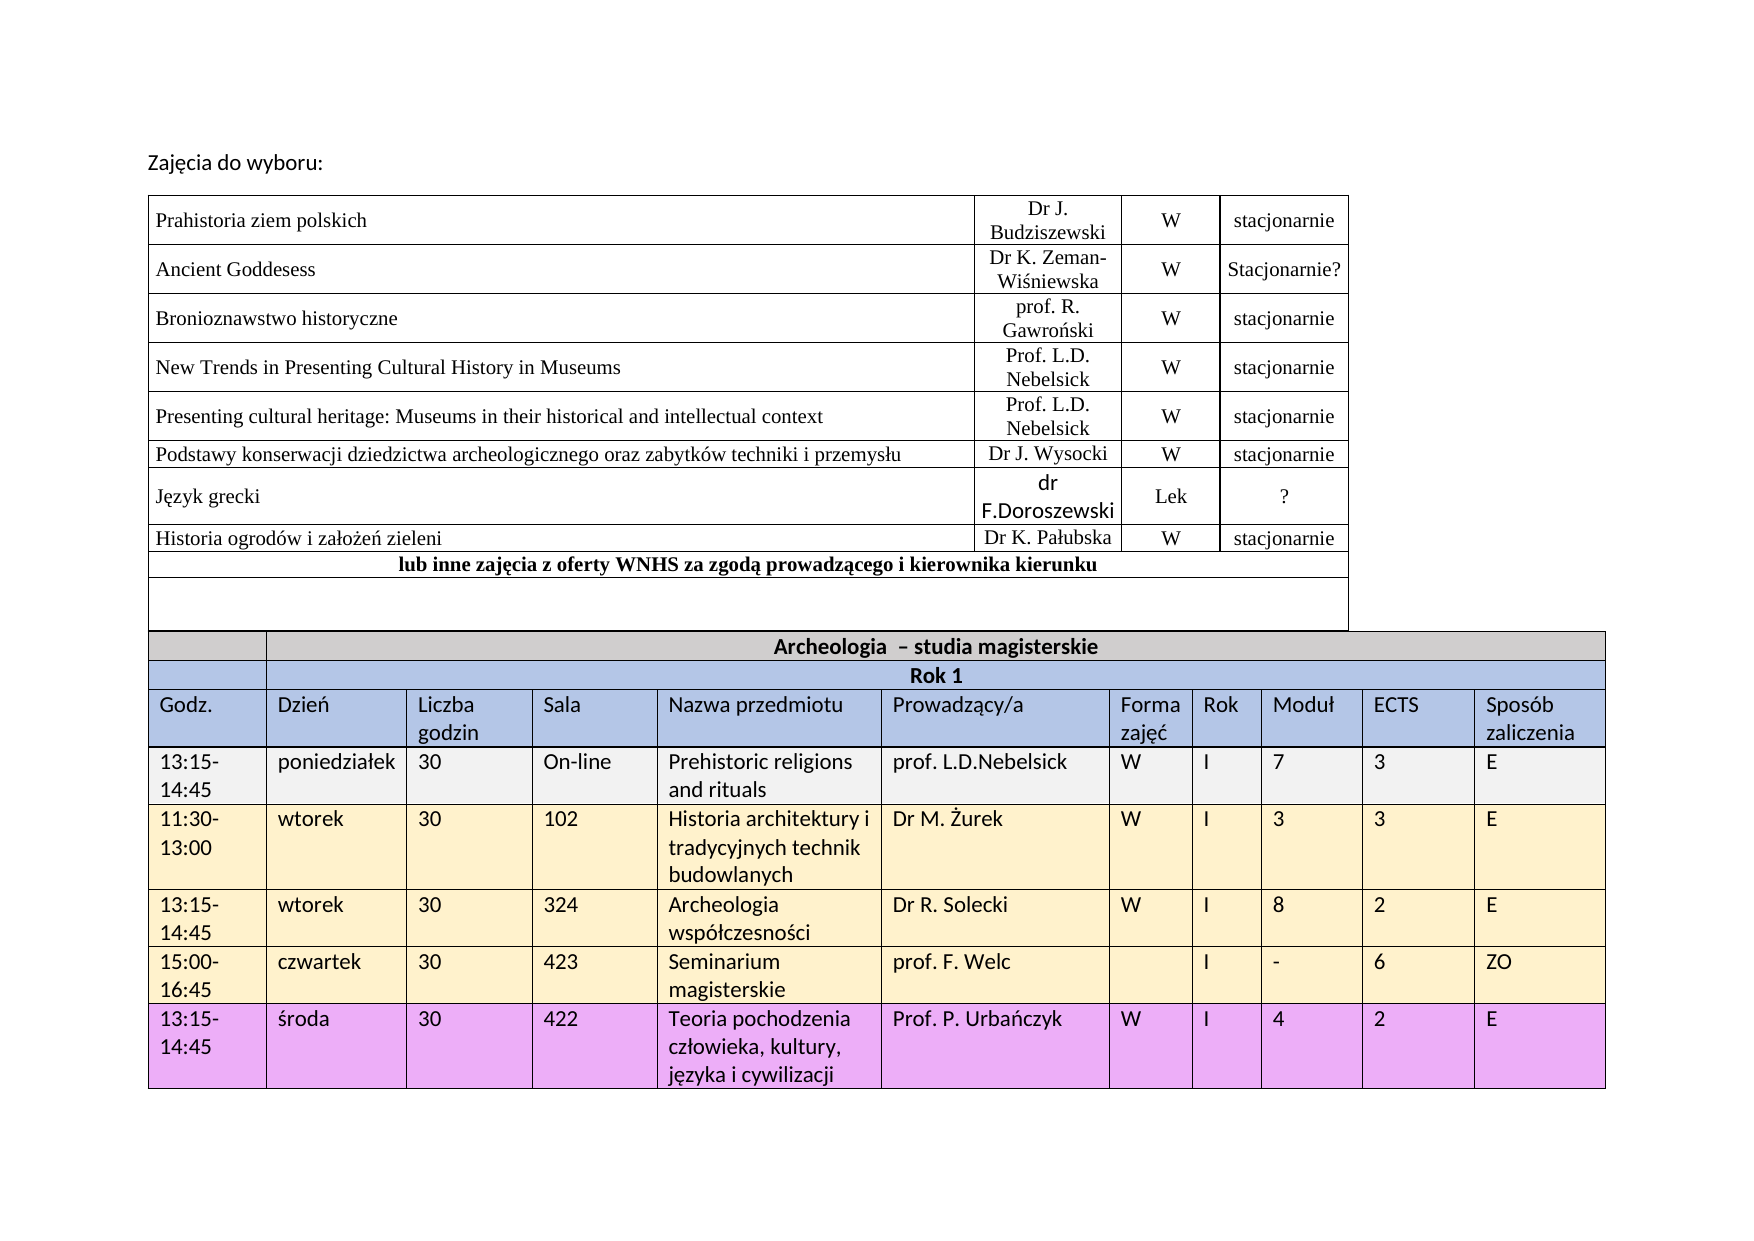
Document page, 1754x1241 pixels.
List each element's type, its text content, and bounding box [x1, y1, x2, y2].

table_cell Prehistoric religions and rituals [658, 748, 881, 803]
table_cell 30 [407, 805, 532, 889]
table_cell Podstawy konserwacji dziedzictwa archeologicznego oraz zabytków techniki i przemysłu [149, 441, 974, 467]
table_cell W [1122, 392, 1219, 440]
table_cell wtorek [267, 890, 406, 946]
table_cell I [1193, 805, 1261, 889]
table_cell ECTS [1363, 690, 1474, 746]
table_cell Prof. L.D. Nebelsick [975, 343, 1121, 391]
table_cell Ancient Goddesess [149, 245, 974, 293]
table_cell Rok [1193, 690, 1261, 746]
table_cell W [1122, 441, 1219, 467]
table_cell New Trends in Presenting Cultural History in Museums [149, 343, 974, 391]
text Zajęcia do wyboru: [148, 148, 1606, 176]
table_cell I [1193, 1004, 1261, 1088]
table_cell W [1110, 748, 1192, 803]
table_cell Dzień [267, 690, 406, 746]
table_cell W [1110, 1004, 1192, 1088]
table_cell 2 [1363, 890, 1474, 946]
table_cell 423 [533, 947, 657, 1003]
table_cell Dr J. Wysocki [975, 441, 1121, 467]
table_cell 3 [1262, 805, 1362, 889]
table_cell prof. F. Welc [882, 947, 1109, 1003]
table_cell 422 [533, 1004, 657, 1088]
table_cell I [1193, 890, 1261, 946]
table_cell 13:15-14:45 [149, 748, 266, 803]
table_header [149, 632, 266, 660]
table_cell stacjonarnie [1221, 392, 1348, 440]
table_cell Archeologia współczesności [658, 890, 881, 946]
table_cell [149, 578, 1348, 630]
table_header Dr J. Budziszewski [975, 196, 1121, 244]
table_cell Dr K. Pałubska [975, 525, 1121, 551]
table_cell stacjonarnie [1221, 441, 1348, 467]
table_cell stacjonarnie [1221, 525, 1348, 551]
table_cell prof. R. Gawroński [975, 294, 1121, 342]
table_cell W [1122, 343, 1219, 391]
table_header Archeologia – studia magisterskie [267, 632, 1605, 660]
table_cell 3 [1363, 748, 1474, 803]
table_cell 30 [407, 1004, 532, 1088]
table_cell środa [267, 1004, 406, 1088]
table_cell prof. L.D.Nebelsick [882, 748, 1109, 803]
table_cell Forma zajęć [1110, 690, 1192, 746]
table_cell Nazwa przedmiotu [658, 690, 881, 746]
table_cell stacjonarnie [1221, 343, 1348, 391]
table_cell Seminarium magisterskie [658, 947, 881, 1003]
table_cell W [1110, 805, 1192, 889]
table_cell lub inne zajęcia z oferty WNHS za zgodą prowadzącego i kierownika kierunku [149, 552, 1348, 577]
table_cell ZO [1475, 947, 1605, 1003]
table_cell 324 [533, 890, 657, 946]
table_cell wtorek [267, 805, 406, 889]
table_cell Prowadzący/a [882, 690, 1109, 746]
table_cell Liczba godzin [407, 690, 532, 746]
table_cell E [1475, 890, 1605, 946]
table_cell Prof. L.D. Nebelsick [975, 392, 1121, 440]
table_cell Bronioznawstwo historyczne [149, 294, 974, 342]
table_cell Lek [1122, 468, 1219, 524]
table_cell ? [1221, 468, 1348, 524]
table_header Prahistoria ziem polskich [149, 196, 974, 244]
table_cell I [1193, 748, 1261, 803]
table_cell 8 [1262, 890, 1362, 946]
table_cell W [1110, 890, 1192, 946]
table_cell Język grecki [149, 468, 974, 524]
table_cell W [1122, 245, 1219, 293]
table_cell W [1122, 294, 1219, 342]
table_cell I [1193, 947, 1261, 1003]
table_cell Teoria pochodzenia człowieka, kultury, języka i cywilizacji [658, 1004, 881, 1088]
table_cell Presenting cultural heritage: Museums in their historical and intellectual context [149, 392, 974, 440]
table_cell 30 [407, 947, 532, 1003]
table_cell 15:00-16:45 [149, 947, 266, 1003]
table_cell 6 [1363, 947, 1474, 1003]
table_cell On-line [533, 748, 657, 803]
table_cell Dr R. Solecki [882, 890, 1109, 946]
table_cell 11:30-13:00 [149, 805, 266, 889]
table_cell 4 [1262, 1004, 1362, 1088]
table_cell Stacjonarnie? [1221, 245, 1348, 293]
table_cell Sposób zaliczenia [1475, 690, 1605, 746]
table_cell [1110, 947, 1192, 1003]
table_header W [1122, 196, 1219, 244]
table_cell 30 [407, 748, 532, 803]
table_cell [149, 661, 266, 689]
table_cell 13:15-14:45 [149, 1004, 266, 1088]
table_cell E [1475, 1004, 1605, 1088]
table_cell - [1262, 947, 1362, 1003]
table_cell 102 [533, 805, 657, 889]
table_cell 30 [407, 890, 532, 946]
table_cell Prof. P. Urbańczyk [882, 1004, 1109, 1088]
table_cell dr F.Doroszewski [975, 468, 1121, 524]
table_cell czwartek [267, 947, 406, 1003]
table_cell poniedziałek [267, 748, 406, 803]
table_cell E [1475, 805, 1605, 889]
table_cell Dr K. Zeman-Wiśniewska [975, 245, 1121, 293]
table_cell Dr M. Żurek [882, 805, 1109, 889]
table_cell 2 [1363, 1004, 1474, 1088]
table_cell stacjonarnie [1221, 294, 1348, 342]
table_cell Historia architektury i tradycyjnych technik budowlanych [658, 805, 881, 889]
table_cell Rok 1 [267, 661, 1605, 689]
table_cell Moduł [1262, 690, 1362, 746]
table_cell 13:15-14:45 [149, 890, 266, 946]
table_cell Godz. [149, 690, 266, 746]
table_cell 3 [1363, 805, 1474, 889]
table_cell W [1122, 525, 1219, 551]
table_cell Historia ogrodów i założeń zieleni [149, 525, 974, 551]
table_cell E [1475, 748, 1605, 803]
table_header stacjonarnie [1221, 196, 1348, 244]
table_cell 7 [1262, 748, 1362, 803]
table_cell Sala [533, 690, 657, 746]
